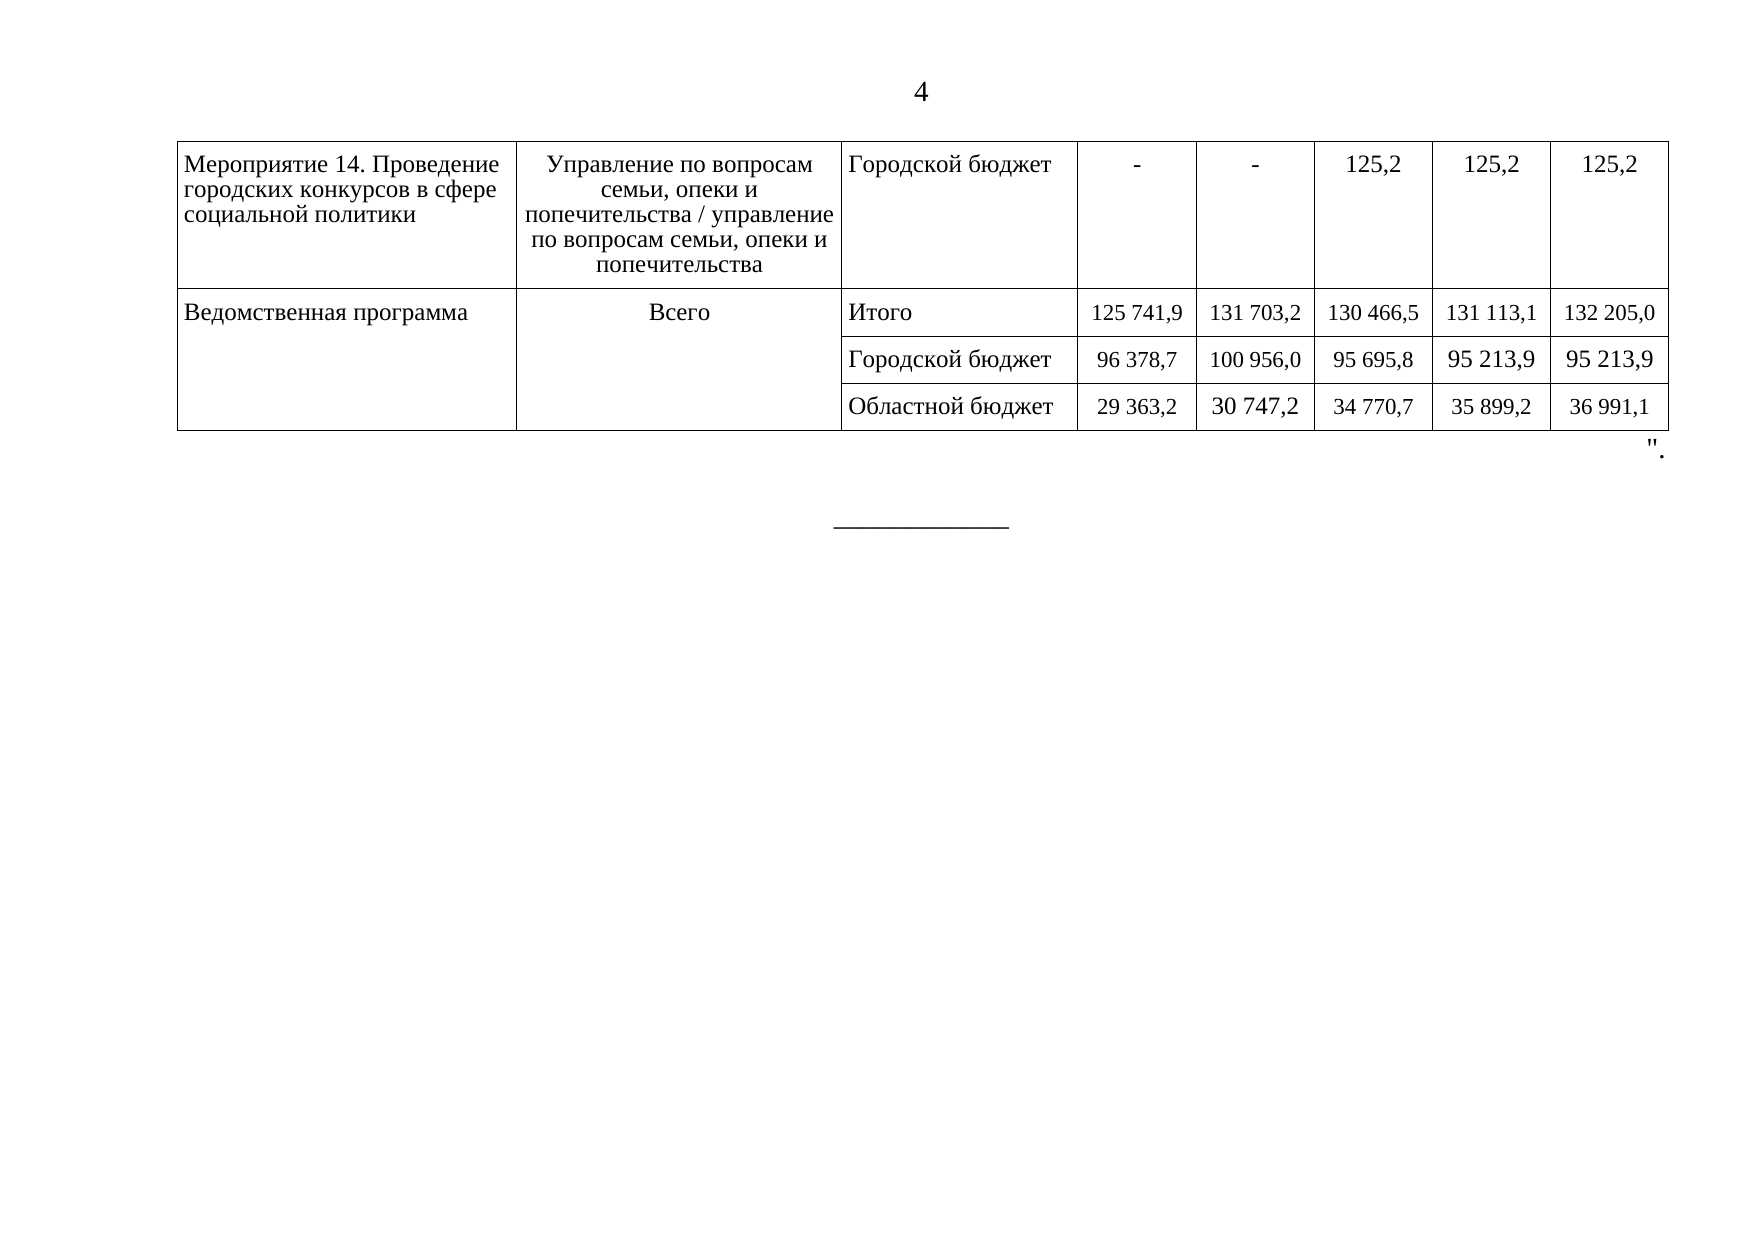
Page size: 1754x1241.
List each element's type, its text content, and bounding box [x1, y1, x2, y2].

table_cell 130 466,5 [1315, 289, 1432, 336]
table_header Городской бюджет [842, 142, 1077, 288]
table_cell 96 378,7 [1078, 337, 1196, 383]
table_header 125,2 [1433, 142, 1550, 288]
table_cell Областной бюджет [842, 384, 1077, 430]
table_cell 125 741,9 [1078, 289, 1196, 336]
table_cell 132 205,0 [1551, 289, 1668, 336]
table_cell 95 213,9 [1551, 337, 1668, 383]
table_cell Ведомственная программа [178, 289, 516, 430]
table_cell 95 213,9 [1433, 337, 1550, 383]
table_cell 34 770,7 [1315, 384, 1432, 430]
table_cell 35 899,2 [1433, 384, 1550, 430]
table_header Управление по вопросам семьи, опеки и попечительства / управление по вопросам семьи, опеки и попечительства [517, 142, 841, 288]
table_cell Городской бюджет [842, 337, 1077, 383]
table_header - [1197, 142, 1314, 288]
table_header Мероприятие 14. Проведение городских конкурсов в сфере социальной политики [178, 142, 516, 288]
text ____________ [177, 498, 1665, 532]
text ". [177, 431, 1665, 465]
table_cell 29 363,2 [1078, 384, 1196, 430]
table_cell Итого [842, 289, 1077, 336]
table_cell 30 747,2 [1197, 384, 1314, 430]
table_cell 131 703,2 [1197, 289, 1314, 336]
table_cell 100 956,0 [1197, 337, 1314, 383]
table_cell 95 695,8 [1315, 337, 1432, 383]
table_header - [1078, 142, 1196, 288]
table_header 125,2 [1315, 142, 1432, 288]
table_cell 36 991,1 [1551, 384, 1668, 430]
table_cell 131 113,1 [1433, 289, 1550, 336]
table_header 125,2 [1551, 142, 1668, 288]
table_cell Всего [517, 289, 841, 430]
